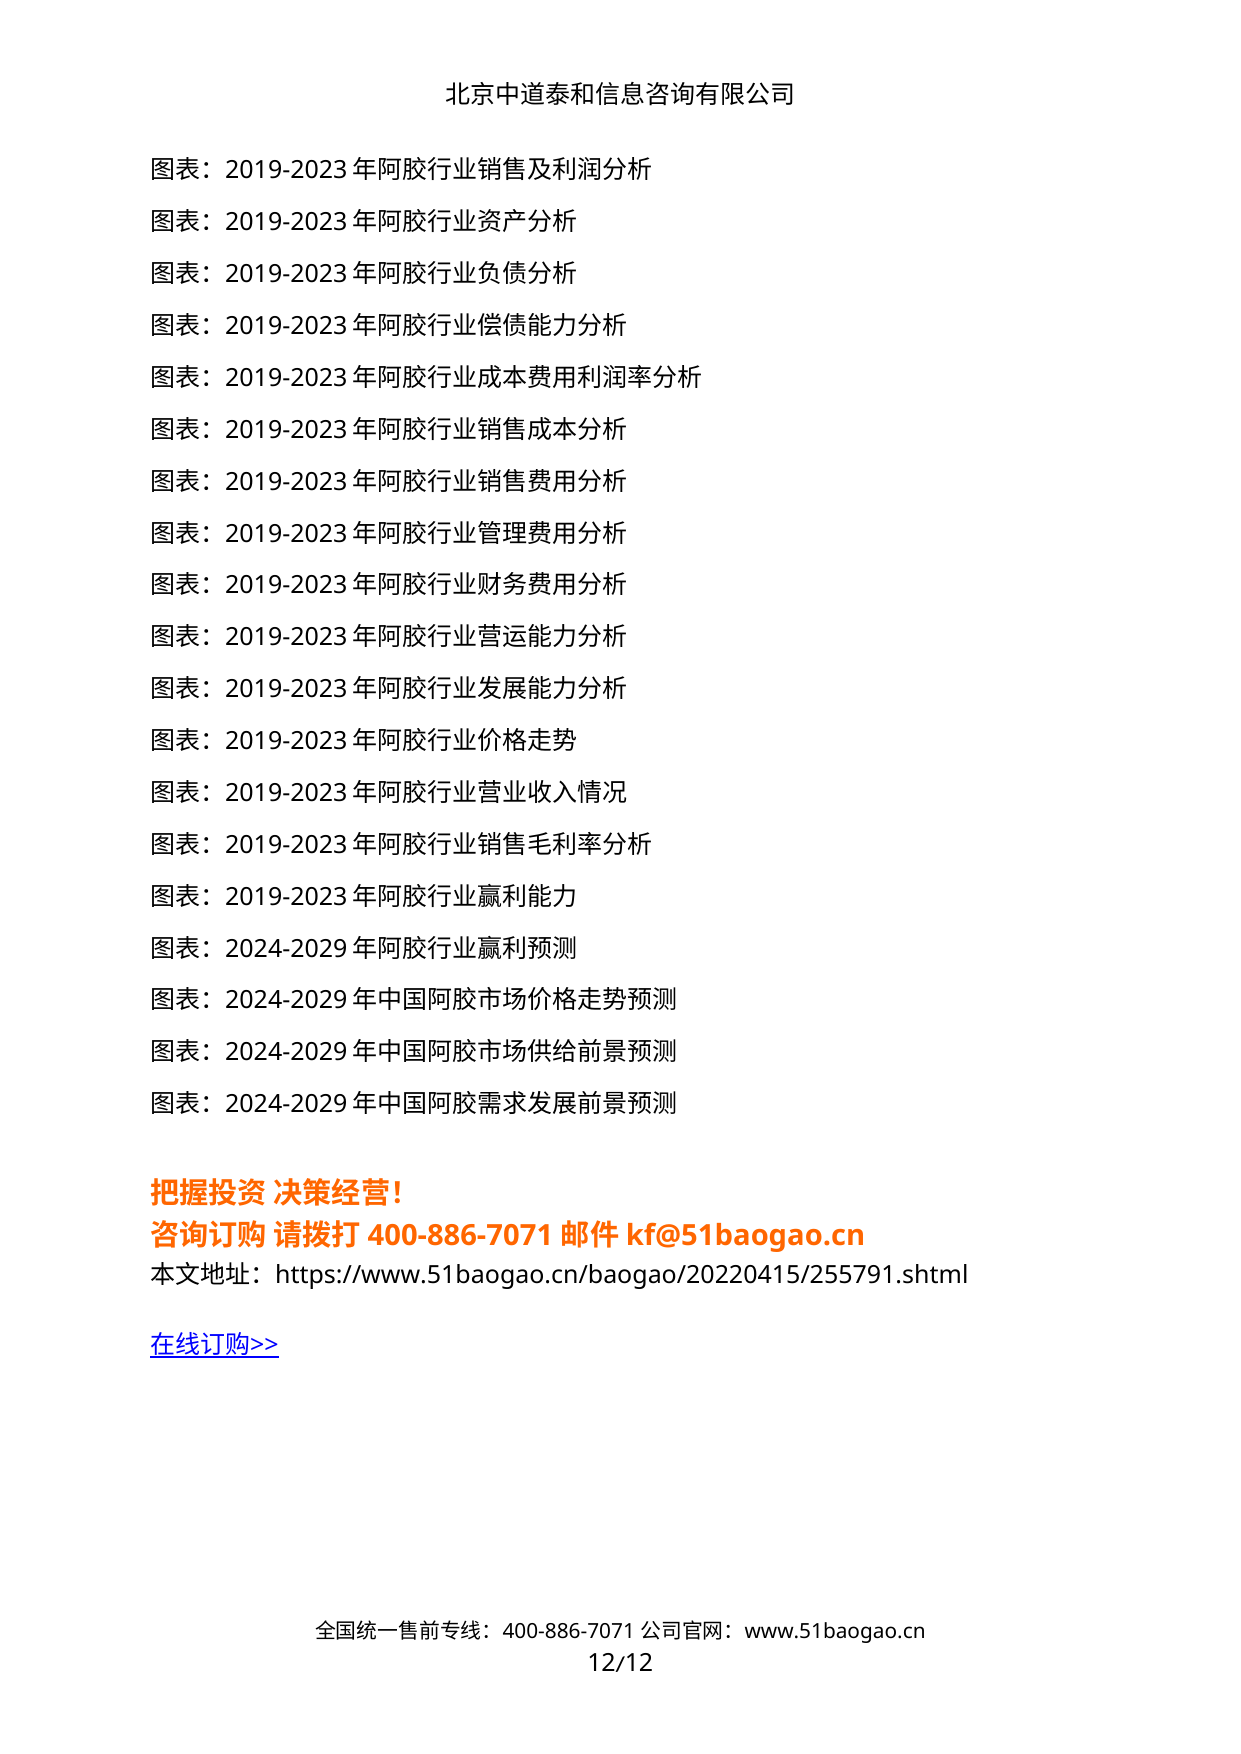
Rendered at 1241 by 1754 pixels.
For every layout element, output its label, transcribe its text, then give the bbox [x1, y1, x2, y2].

text 图表：2024-2029年中国阿胶需求发展前景预测 [150, 1084, 1090, 1120]
text 图表：2019-2023年阿胶行业负债分析 [150, 254, 1090, 290]
text 图表：2019-2023年阿胶行业价格走势 [150, 721, 1090, 757]
text 图表：2019-2023年阿胶行业管理费用分析 [150, 513, 1090, 549]
text 图表：2019-2023年阿胶行业营业收入情况 [150, 772, 1090, 809]
text 图表：2019-2023年阿胶行业销售费用分析 [150, 461, 1090, 497]
text 图表：2019-2023年阿胶行业销售毛利率分析 [150, 824, 1090, 861]
text 图表：2019-2023年阿胶行业营运能力分析 [150, 617, 1090, 653]
text 在线订购>> [150, 1291, 1090, 1361]
text 图表：2019-2023年阿胶行业资产分析 [150, 202, 1090, 238]
text 图表：2019-2023年阿胶行业发展能力分析 [150, 669, 1090, 705]
text 图表：2019-2023年阿胶行业偿债能力分析 [150, 306, 1090, 342]
text 图表：2019-2023年阿胶行业销售及利润分析 [150, 150, 1090, 186]
text 图表：2019-2023年阿胶行业销售成本分析 [150, 409, 1090, 446]
text 图表：2024-2029年中国阿胶市场价格走势预测 [150, 980, 1090, 1016]
text 图表：2024-2029年阿胶行业赢利预测 [150, 928, 1090, 964]
text 图表：2019-2023年阿胶行业财务费用分析 [150, 565, 1090, 601]
text 图表：2024-2029年中国阿胶市场供给前景预测 [150, 1032, 1090, 1068]
text 图表：2019-2023年阿胶行业赢利能力 [150, 876, 1090, 912]
text 把握投资 决策经营！咨询订购 请拨打 400-886-7071 邮件 kf@51baogao.cn本文地址：https://www.51baogao.cn/baogao/20220415/255791.shtml [150, 1136, 1090, 1291]
text 图表：2019-2023年阿胶行业成本费用利润率分析 [150, 357, 1090, 394]
